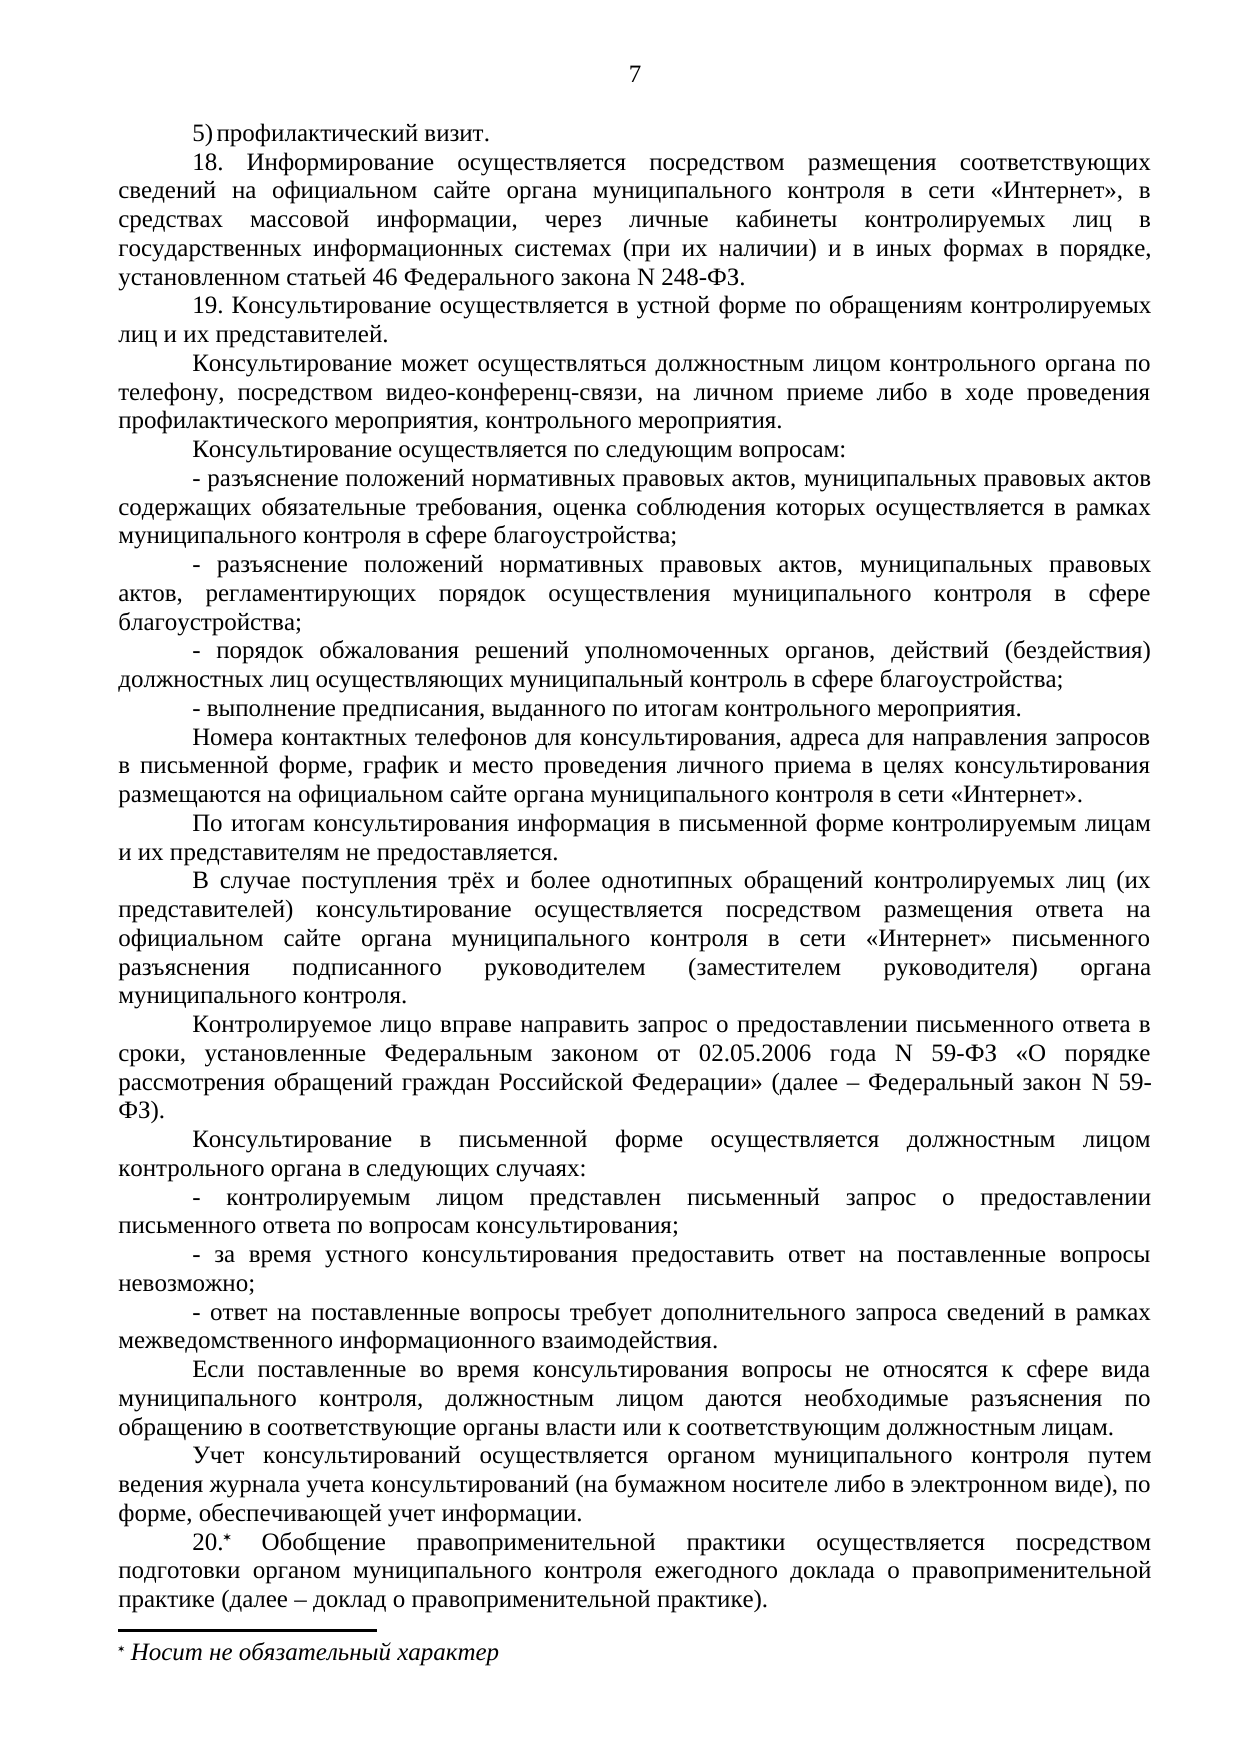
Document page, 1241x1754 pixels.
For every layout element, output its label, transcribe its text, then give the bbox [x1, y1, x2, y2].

text - разъяснение положений нормативных правовых актов, муниципальных правовых актов, регламентирующих порядок осуществления муниципального контроля в сфере благоустройства; [118, 549, 1152, 636]
text Номера контактных телефонов для консультирования, адреса для направления запросов в письменной форме, график и место проведения личного приема в целях консультирования размещаются на официальном сайте органа муниципального контроля в сети «Интернет». [118, 722, 1152, 808]
text По итогам консультирования информация в письменной форме контролируемым лицам и их представителям не предоставляется. [118, 808, 1152, 866]
text Консультирование в письменной форме осуществляется должностным лицом контрольного органа в следующих случаях: [118, 1124, 1152, 1182]
text - контролируемым лицом представлен письменный запрос о предоставлении письменного ответа по вопросам консультирования; [118, 1182, 1152, 1239]
text 5) профилактический визит. [118, 118, 1152, 147]
text Консультирование может осуществляться должностным лицом контрольного органа по телефону, посредством видео-конференц-связи, на личном приеме либо в ходе проведения профилактического мероприятия, контрольного мероприятия. [118, 348, 1152, 434]
text - порядок обжалования решений уполномоченных органов, действий (бездействия) должностных лиц осуществляющих муниципальный контроль в сфере благоустройства; [118, 636, 1152, 693]
text 18. Информирование осуществляется посредством размещения соответствующих сведений на официальном сайте органа муниципального контроля в сети «Интернет», в средствах массовой информации, через личные кабинеты контролируемых лиц в государственных информационных системах (при их наличии) и в иных формах в порядке, установленном статьей 46 Федерального закона N 248-ФЗ. [118, 147, 1152, 291]
text Контролируемое лицо вправе направить запрос о предоставлении письменного ответа в сроки, установленные Федеральным законом от 02.05.2006 года N 59-ФЗ «О порядке рассмотрения обращений граждан Российской Федерации» (далее – Федеральный закон N 59-ФЗ). [118, 1009, 1152, 1124]
text 20. Обобщение правоприменительной практики осуществляется посредством подготовки органом муниципального контроля ежегодного доклада о правоприменительной практике ‎(далее – доклад о правоприменительной практике). [118, 1527, 1152, 1613]
text - за время устного консультирования предоставить ответ на поставленные вопросы невозможно; [118, 1239, 1152, 1297]
text Если поставленные во время консультирования вопросы не относятся к сфере вида муниципального контроля, должностным лицом даются необходимые разъяснения по обращению в соответствующие органы власти или к соответствующим должностным лицам. [118, 1354, 1152, 1441]
text - ответ на поставленные вопросы требует дополнительного запроса сведений в рамках межведомственного информационного взаимодействия. [118, 1297, 1152, 1354]
text - разъяснение положений нормативных правовых актов, муниципальных правовых актов содержащих обязательные требования, оценка соблюдения которых осуществляется в рамках муниципального контроля в сфере благоустройства; [118, 463, 1152, 549]
text - выполнение предписания, выданного по итогам контрольного мероприятия. [118, 693, 1152, 722]
text В случае поступления трёх и более однотипных обращений контролируемых лиц (их представителей) консультирование осуществляется посредством размещения ответа на официальном сайте органа муниципального контроля в сети «Интернет» письменного разъяснения подписанного руководителем (заместителем руководителя) органа муниципального контроля. [118, 866, 1152, 1009]
text Консультирование осуществляется по следующим вопросам: [118, 434, 1152, 463]
text Учет консультирований осуществляется органом муниципального контроля путем ведения журнала учета консультирований (на бумажном носителе либо в электронном виде), по форме, обеспечивающей учет информации. [118, 1441, 1152, 1527]
text 19. Консультирование осуществляется в устной форме по обращениям контролируемых лиц и их представителей. [118, 291, 1152, 348]
